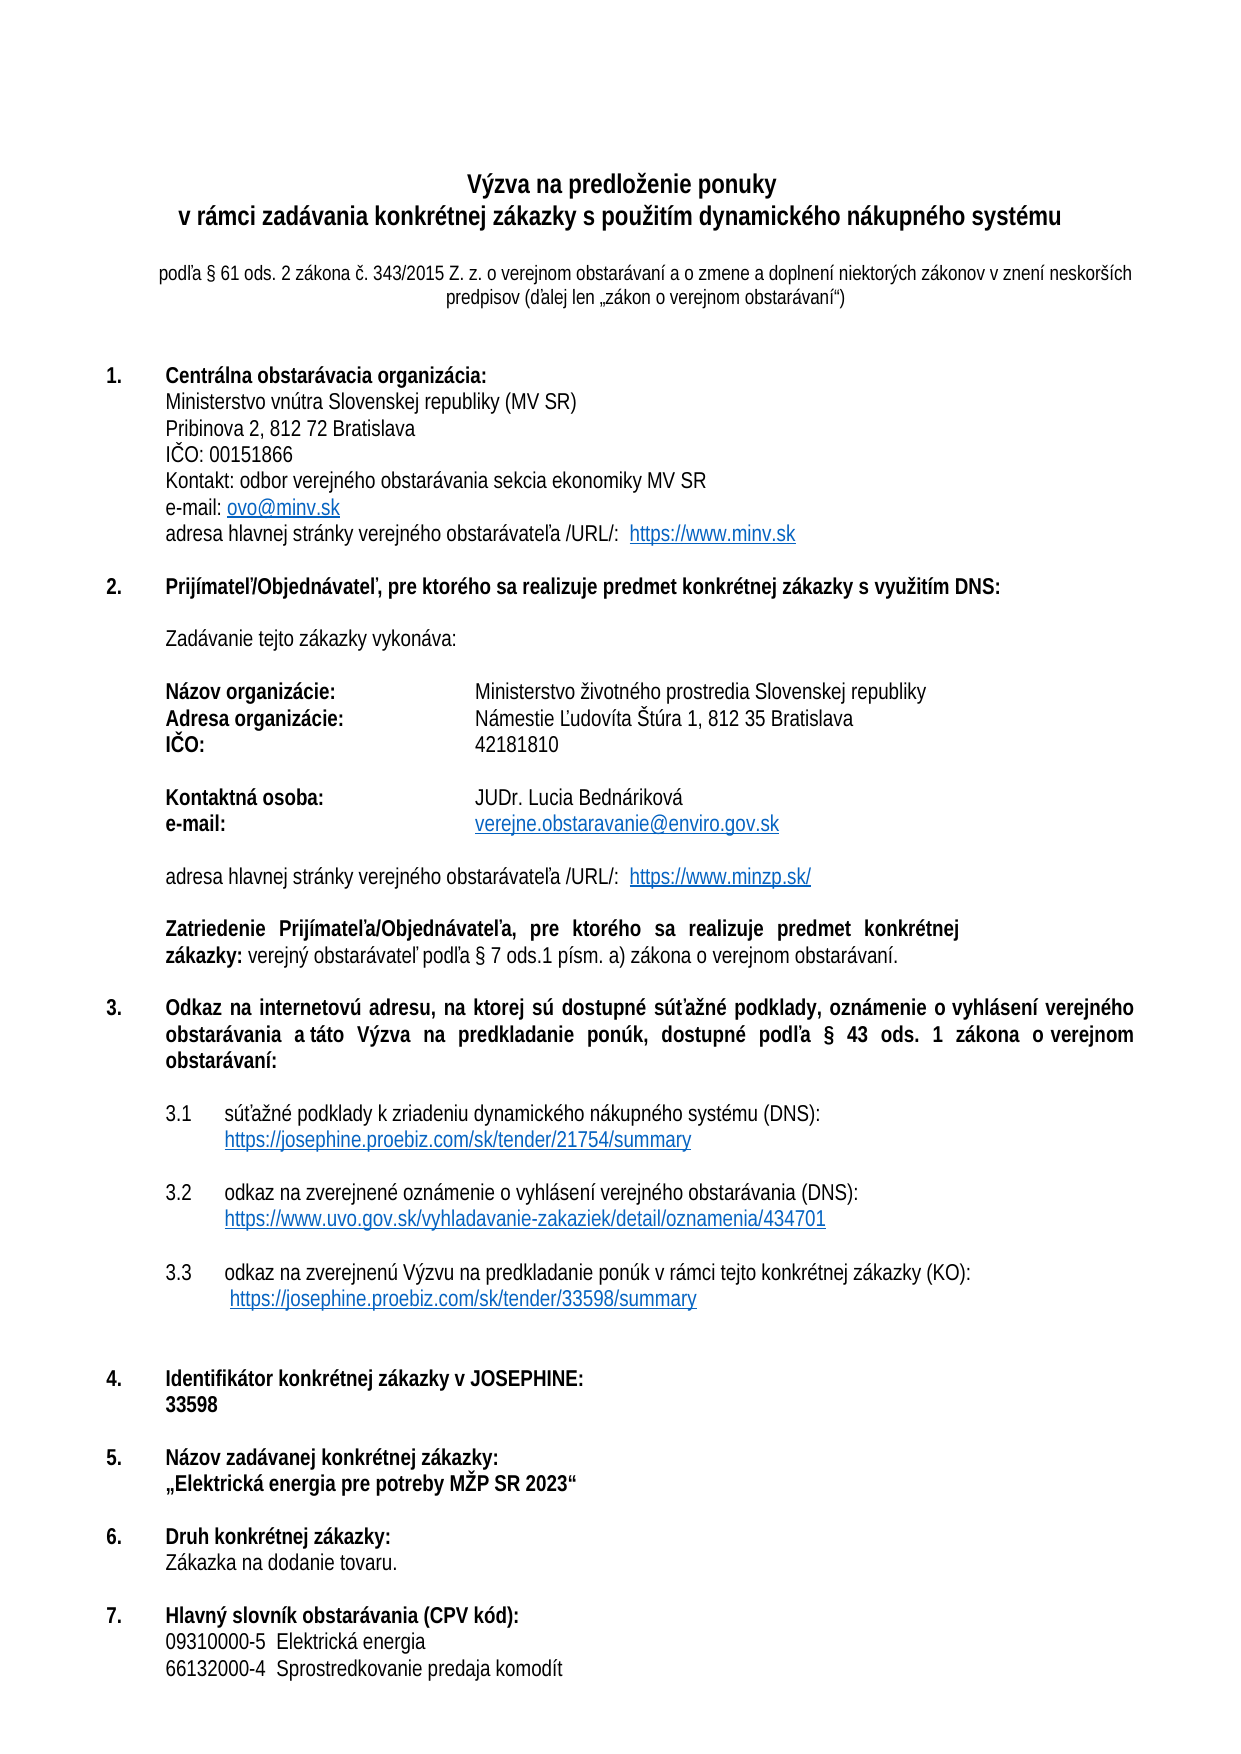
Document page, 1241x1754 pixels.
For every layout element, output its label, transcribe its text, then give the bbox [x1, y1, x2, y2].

text 3.3 odkaz na zverejnenú Výzvu na predkladanie ponúk v rámci tejto konkrétnej zákazky (KO): [165, 1258, 1134, 1285]
subtitle v rámci zadávania konkrétnej zákazky s použitím dynamického nákupného systému [172, 199, 1068, 231]
text https://www.uvo.gov.sk/vyhladavanie-zakaziek/detail/oznamenia/434701 [224, 1205, 1134, 1232]
text Kontaktná osoba: JUDr. Lucia Bednáriková [165, 783, 960, 810]
subtitle Výzva na predloženie ponuky [106, 168, 1137, 199]
text Zadávanie tejto zákazky vykonáva: [165, 625, 1134, 652]
text adresa hlavnej stránky verejného obstarávateľa /URL/: https://www.minv.sk [165, 520, 942, 546]
text e-mail: verejne.obstaravanie@enviro.gov.sk [106, 810, 960, 836]
text Kontakt: odbor verejného obstarávania sekcia ekonomiky MV SR [165, 467, 1137, 494]
subtitle Prijímateľ/Objednávateľ, pre ktorého sa realizuje predmet konkrétnej zákazky s využitím DNS: [106, 573, 1134, 599]
text Adresa organizácie: Námestie Ľudovíta Štúra 1, 812 35 Bratislava [165, 704, 1134, 731]
text Zákazka na dodanie tovaru. [165, 1549, 1134, 1576]
subtitle Odkaz na internetovú adresu, na ktorej sú dostupné súťažné podklady, oznámenie o vyhlásení verejného obstarávania a táto Výzva na predkladanie ponúk, dostupné podľa § 43 ods. 1 zákona o verejnom obstarávaní: [106, 994, 1134, 1073]
list Hlavný slovník obstarávania (CPV kód): [106, 1602, 1134, 1628]
text Pribinova 2, 812 72 Bratislava [165, 414, 1019, 441]
subtitle Druh konkrétnej zákazky: [106, 1523, 1134, 1549]
text IČO: 42181810 [106, 731, 1134, 757]
text 3.2 odkaz na zverejnené oznámenie o vyhlásení verejného obstarávania (DNS): [165, 1179, 1134, 1205]
subtitle 33598 [165, 1391, 1134, 1417]
text https://josephine.proebiz.com/sk/tender/33598/summary [165, 1285, 1134, 1311]
text adresa hlavnej stránky verejného obstarávateľa /URL/: https://www.minzp.sk/ [165, 863, 942, 889]
subtitle „Elektrická energia pre potreby MŽP SR 2023“ [165, 1470, 1134, 1497]
text podľa § 61 ods. 2 zákona č. 343/2015 Z. z. o verejnom obstarávaní a o zmene a doplnení niektorých zákonov v znení neskorších predpisov (ďalej len „zákon o verejnom obstarávaní“) [157, 261, 1134, 309]
subtitle Identifikátor konkrétnej zákazky v JOSEPHINE: [106, 1364, 1134, 1391]
text Názov organizácie: Ministerstvo životného prostredia Slovenskej republiky [165, 678, 1134, 704]
text Zatriedenie Prijímateľa/Objednávateľa, pre ktorého sa realizuje predmet konkrétnej zákazky: verejný obstarávateľ podľa § 7 ods.1 písm. a) zákona o verejnom obstarávaní. [165, 915, 960, 968]
text 3.1 súťažné podklady k zriadeniu dynamického nákupného systému (DNS): [165, 1100, 942, 1126]
text Ministerstvo vnútra Slovenskej republiky (MV SR) [165, 388, 1019, 414]
subtitle Centrálna obstarávacia organizácia: [106, 362, 1134, 388]
list 66132000-4 Sprostredkovanie predaja komodít [129, 1655, 1134, 1681]
list 09310000-5 Elektrická energia [129, 1628, 1134, 1655]
text IČO: 00151866 [165, 441, 1134, 467]
subtitle Názov zadávanej konkrétnej zákazky: [106, 1444, 1134, 1470]
text e-mail: ovo@minv.sk [165, 494, 1134, 520]
text https://josephine.proebiz.com/sk/tender/21754/summary [224, 1126, 942, 1153]
